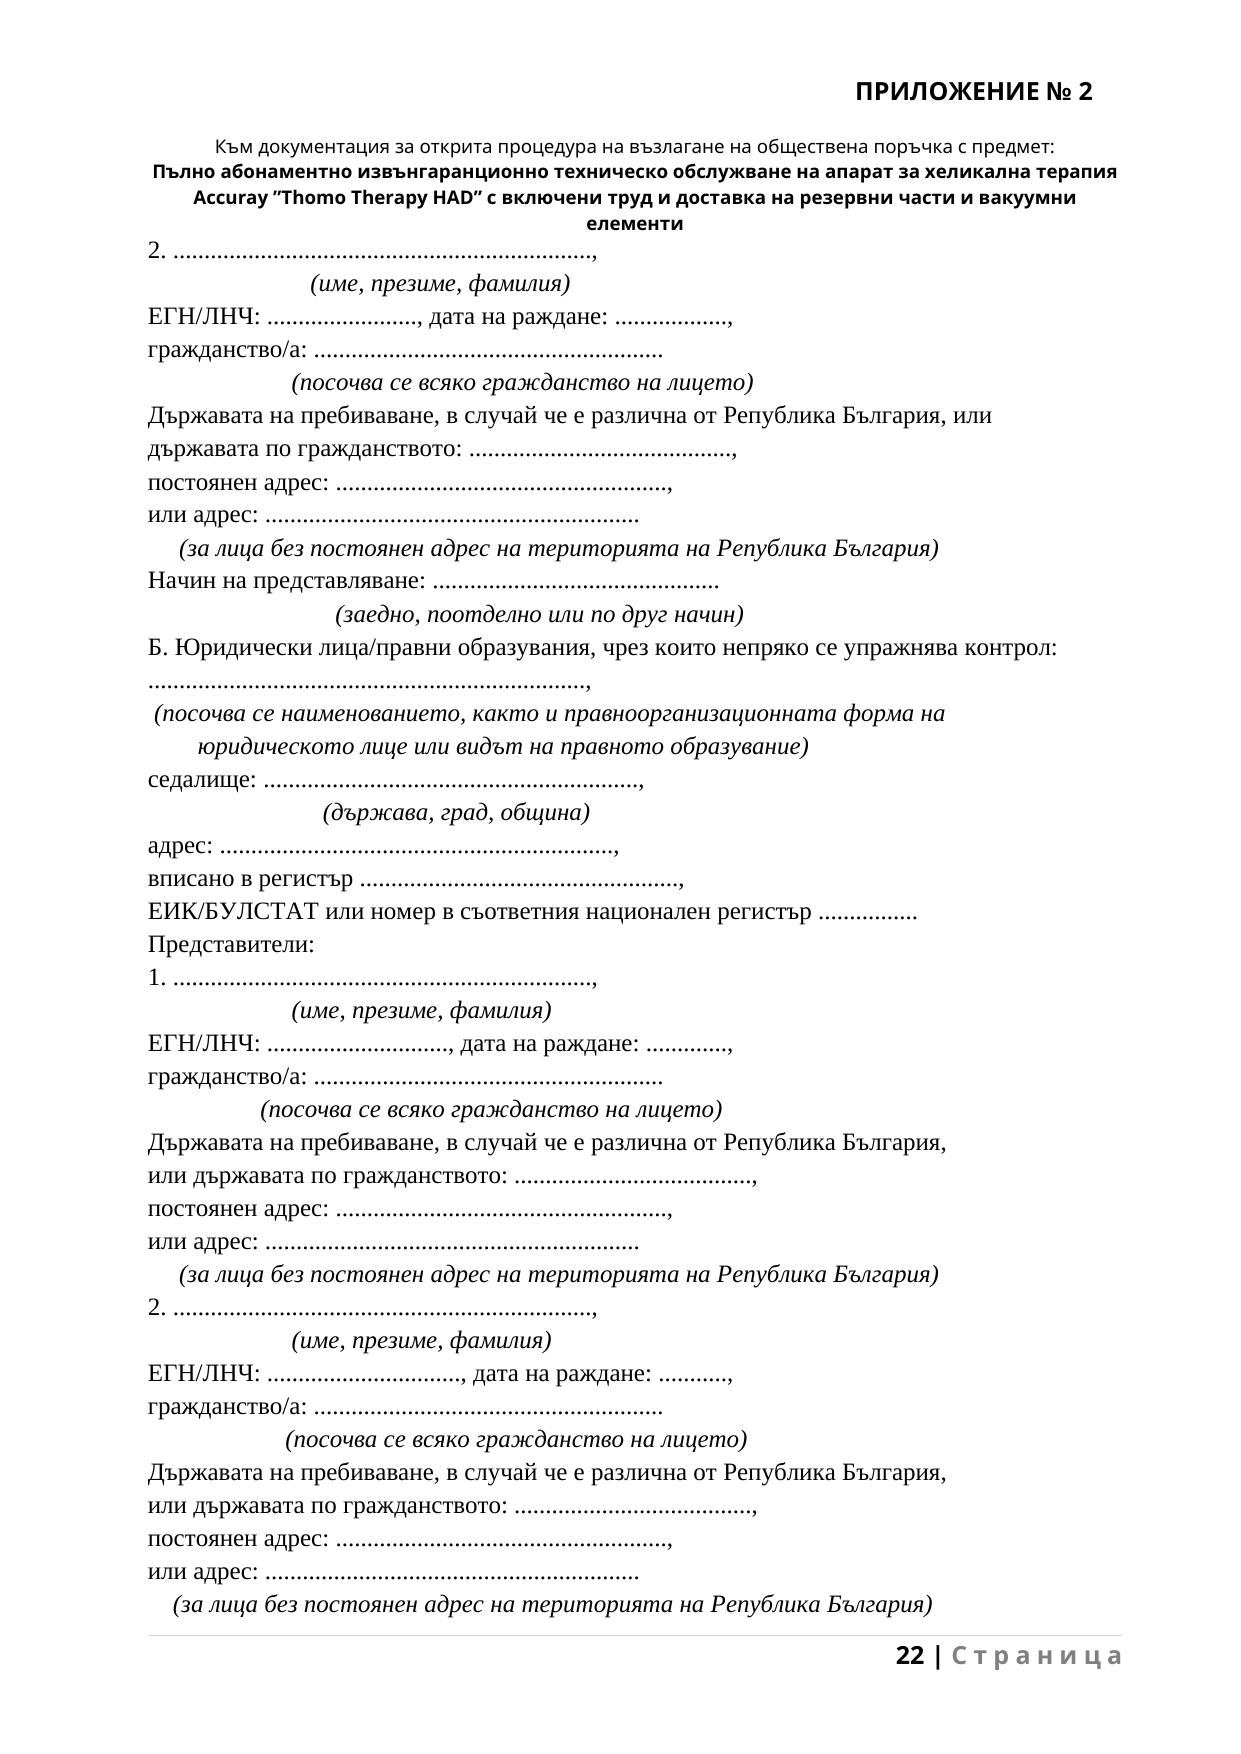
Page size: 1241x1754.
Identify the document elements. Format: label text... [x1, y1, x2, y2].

text или държавата по гражданството: ......................................, [148, 1160, 1122, 1189]
text Б. Юридически лица/правни образувания, чрез които непряко се упражнява контрол: [148, 632, 1122, 660]
text ......................................................................, [148, 665, 1122, 693]
text вписано в регистър ..................................................., [148, 863, 1122, 892]
text (за лица без постоянен адрес на територията на Република България) [148, 1589, 1122, 1618]
text постоянен адрес: ....................................................., [148, 467, 1122, 495]
text (име, презиме, фамилия) [148, 995, 1122, 1024]
text гражданство/а: ........................................................ [148, 1391, 1122, 1420]
text или адрес: ............................................................ [148, 499, 1122, 528]
text (посочва се наименованието, както и правноорганизационната форма на [148, 698, 1122, 726]
text или държавата по гражданството: ......................................, [148, 1490, 1122, 1519]
text Начин на представляване: .............................................. [148, 566, 1122, 594]
text (заедно, поотделно или по друг начин) [148, 599, 1122, 627]
text (държава, град, община) [148, 797, 1122, 826]
text постоянен адрес: ....................................................., [148, 1523, 1122, 1552]
text постоянен адрес: ....................................................., [148, 1193, 1122, 1222]
text ЕГН/ЛНЧ: ..............................., дата на раждане: ..........., [148, 1358, 1122, 1387]
text 2. ..................................................................., [148, 235, 1122, 264]
text ЕИК/БУЛСТАТ или номер в съответния национален регистър ................ [148, 896, 1122, 924]
text гражданство/а: ........................................................ [148, 1061, 1122, 1090]
text Държавата на пребиваване, в случай че е различна от Република България, [148, 1457, 1122, 1486]
text 2. ..................................................................., [148, 1292, 1122, 1321]
text (за лица без постоянен адрес на територията на Република България) [148, 1259, 1122, 1288]
text адрес: ..............................................................., [148, 830, 1122, 858]
text 1. ..................................................................., [148, 962, 1122, 991]
text ЕГН/ЛНЧ: ........................, дата на раждане: .................., [148, 301, 1122, 330]
text (за лица без постоянен адрес на територията на Република България) [148, 533, 1122, 561]
text ЕГН/ЛНЧ: ............................., дата на раждане: ............., [148, 1028, 1122, 1057]
text Държавата на пребиваване, в случай че е различна от Република България, или [148, 401, 1122, 429]
text (име, презиме, фамилия) [148, 1325, 1122, 1354]
text Държавата на пребиваване, в случай че е различна от Република България, [148, 1127, 1122, 1156]
text седалище: ............................................................, [148, 764, 1122, 792]
text (посочва се всяко гражданство на лицето) [148, 1094, 1122, 1123]
text държавата по гражданството: .........................................., [148, 433, 1122, 462]
text гражданство/а: ........................................................ [148, 334, 1122, 363]
text (посочва се всяко гражданство на лицето) [148, 367, 1122, 396]
text (посочва се всяко гражданство на лицето) [148, 1424, 1122, 1453]
text или адрес: ............................................................ [148, 1226, 1122, 1255]
text (име, презиме, фамилия) [148, 268, 1122, 297]
text или адрес: ............................................................ [148, 1556, 1122, 1585]
text Представители: [148, 929, 1122, 958]
text юридическото лице или видът на правното образувание) [148, 731, 1122, 759]
